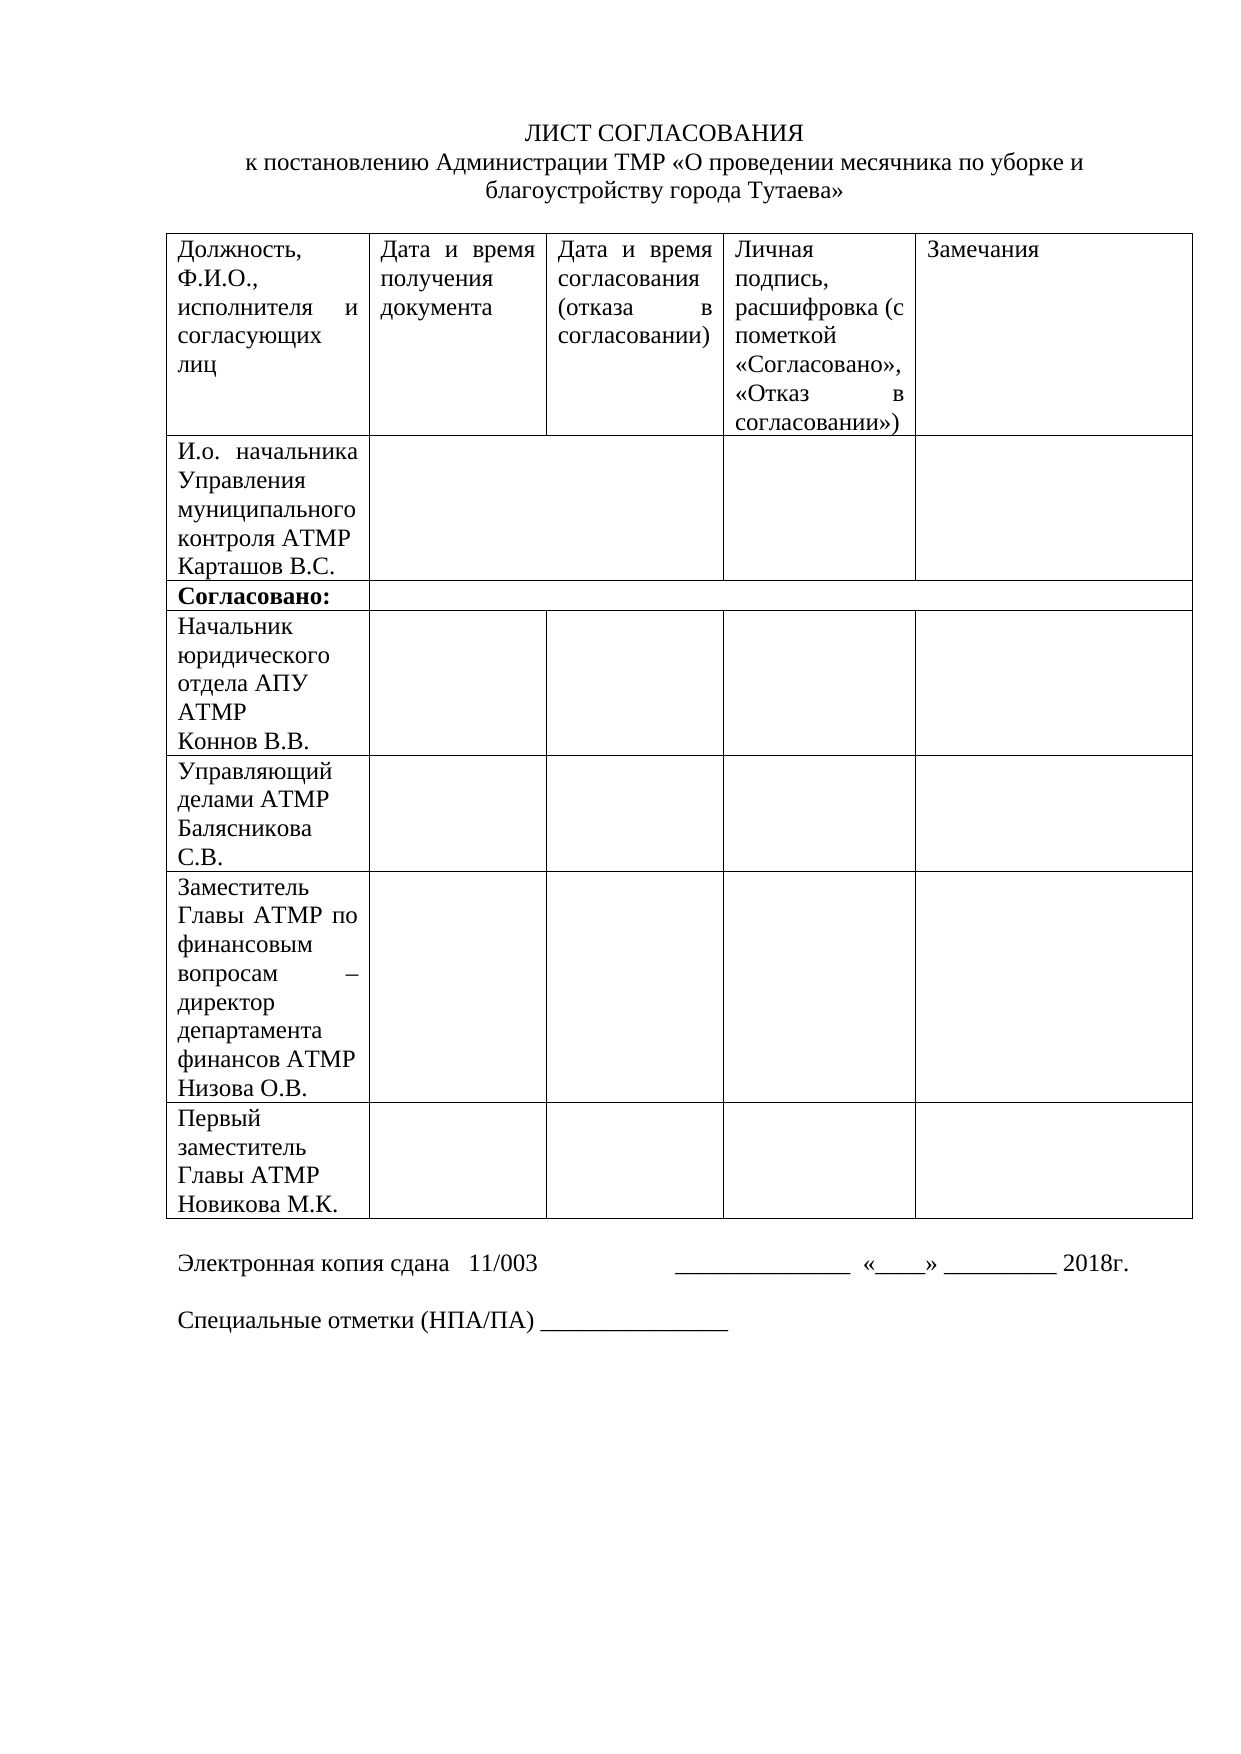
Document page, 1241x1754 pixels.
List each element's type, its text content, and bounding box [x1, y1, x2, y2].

table_header Должность, Ф.И.О., исполнителя и согласующих лиц [167, 234, 369, 435]
table_cell Согласовано: [167, 581, 369, 610]
table_cell [370, 611, 546, 755]
table_cell [547, 872, 723, 1102]
table_cell [916, 436, 1192, 580]
table_cell [724, 756, 915, 871]
table_header Дата и время согласования (отказа в согласовании) [547, 234, 723, 435]
text Специальные отметки (НПА/ПА) _______________ [177, 1305, 1152, 1334]
table_cell [370, 756, 546, 871]
table_cell [370, 872, 546, 1102]
table_cell [547, 611, 723, 755]
table_cell [370, 436, 723, 580]
text к постановлению Администрации ТМР «О проведении месячника по уборке и благоустройству города Тутаева» [177, 147, 1152, 204]
table_cell [724, 1103, 915, 1218]
table_cell [916, 872, 1192, 1102]
table_cell И.о. начальника Управления муниципального контроля АТМР Карташов В.С. [167, 436, 369, 580]
table_cell [370, 1103, 546, 1218]
text Электронная копия сдана 11/003 ______________ «____» _________ 2018г. [177, 1248, 1152, 1276]
table_cell Управляющий делами АТМР Балясникова С.В. [167, 756, 369, 871]
table_header Дата и время получения документа [370, 234, 546, 435]
table_cell Начальник юридического отдела АПУ АТМР Коннов В.В. [167, 611, 369, 755]
table_cell [547, 756, 723, 871]
table_header Замечания [916, 234, 1192, 435]
table_cell Первый заместитель Главы АТМР Новикова М.К. [167, 1103, 369, 1218]
table_cell Заместитель Главы АТМР по финансовым вопросам – директор департамента финансов АТМР Низова О.В. [167, 872, 369, 1102]
table_cell [724, 436, 915, 580]
table_cell [916, 756, 1192, 871]
table_cell [916, 1103, 1192, 1218]
table_cell [916, 611, 1192, 755]
table_cell [724, 611, 915, 755]
table_header Личная подпись, расшифровка (с пометкой «Согласовано», «Отказ в согласовании») [724, 234, 915, 435]
text ЛИСТ СОГЛАСОВАНИЯ [177, 118, 1152, 147]
table_cell [547, 1103, 723, 1218]
table_cell [370, 581, 1192, 610]
table_cell [724, 872, 915, 1102]
